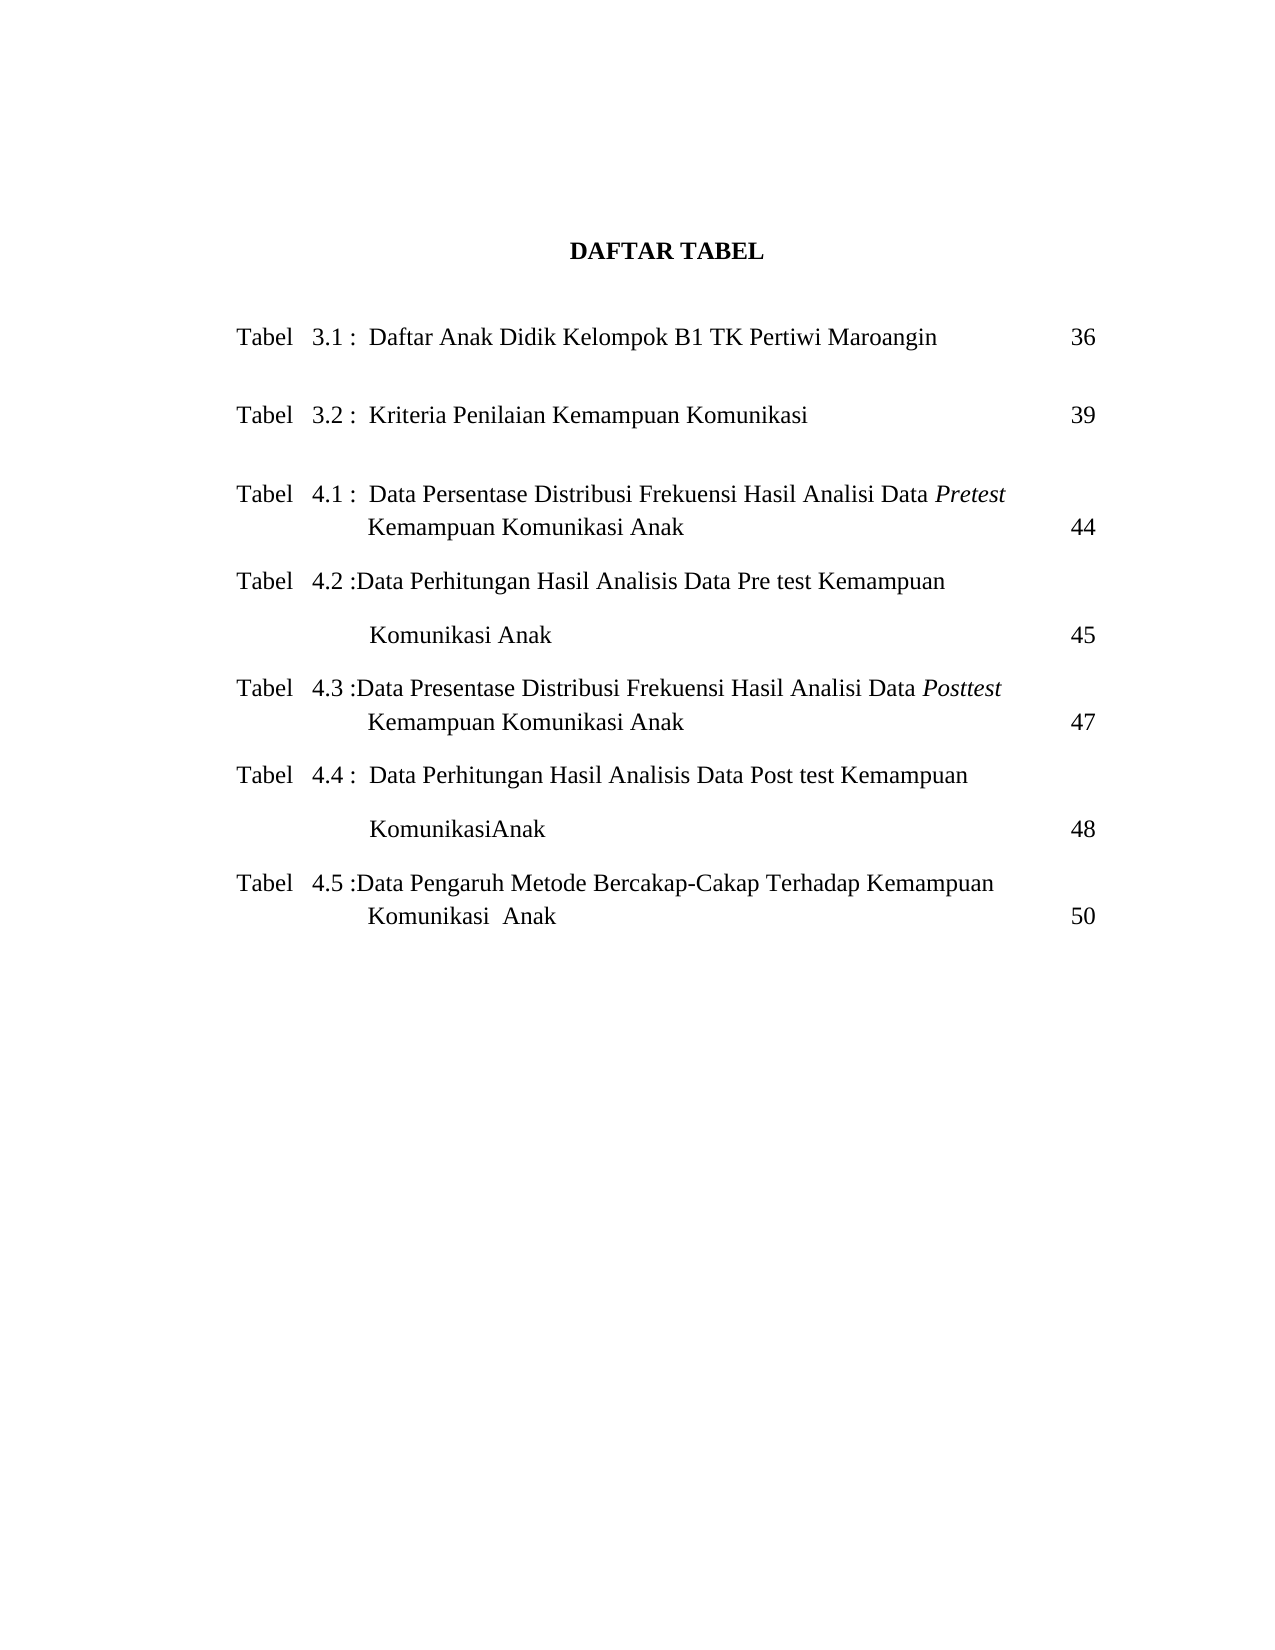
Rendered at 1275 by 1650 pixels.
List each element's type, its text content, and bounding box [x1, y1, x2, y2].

text Tabel 3.2 : Kriteria Penilaian Kemampuan Komunikasi 39 [236, 401, 1098, 429]
text Tabel 3.1 : Daftar Anak Didik Kelompok B1 TK Pertiwi Maroangin 36 [236, 322, 1098, 351]
text Tabel 4.5 :Data Pengaruh Metode Bercakap-Cakap Terhadap Kemampuan Komunikasi Anak 50 [236, 868, 1098, 930]
text Komunikasi Anak 45 [367, 620, 1098, 648]
text Tabel 4.4 : Data Perhitungan Hasil Analisis Data Post test Kemampuan [236, 760, 1098, 789]
subtitle DAFTAR TABEL [236, 236, 1098, 265]
text Tabel 4.2 :Data Perhitungan Hasil Analisis Data Pre test Kemampuan [236, 566, 1098, 594]
text Tabel 4.1 : Data Persentase Distribusi Frekuensi Hasil Analisi Data Pretest Kemampuan Komunikasi Anak 44 [236, 479, 1098, 541]
text KomunikasiAnak 48 [358, 814, 1098, 843]
text Tabel 4.3 :Data Presentase Distribusi Frekuensi Hasil Analisi Data Posttest Kemampuan Komunikasi Anak 47 [236, 673, 1098, 735]
